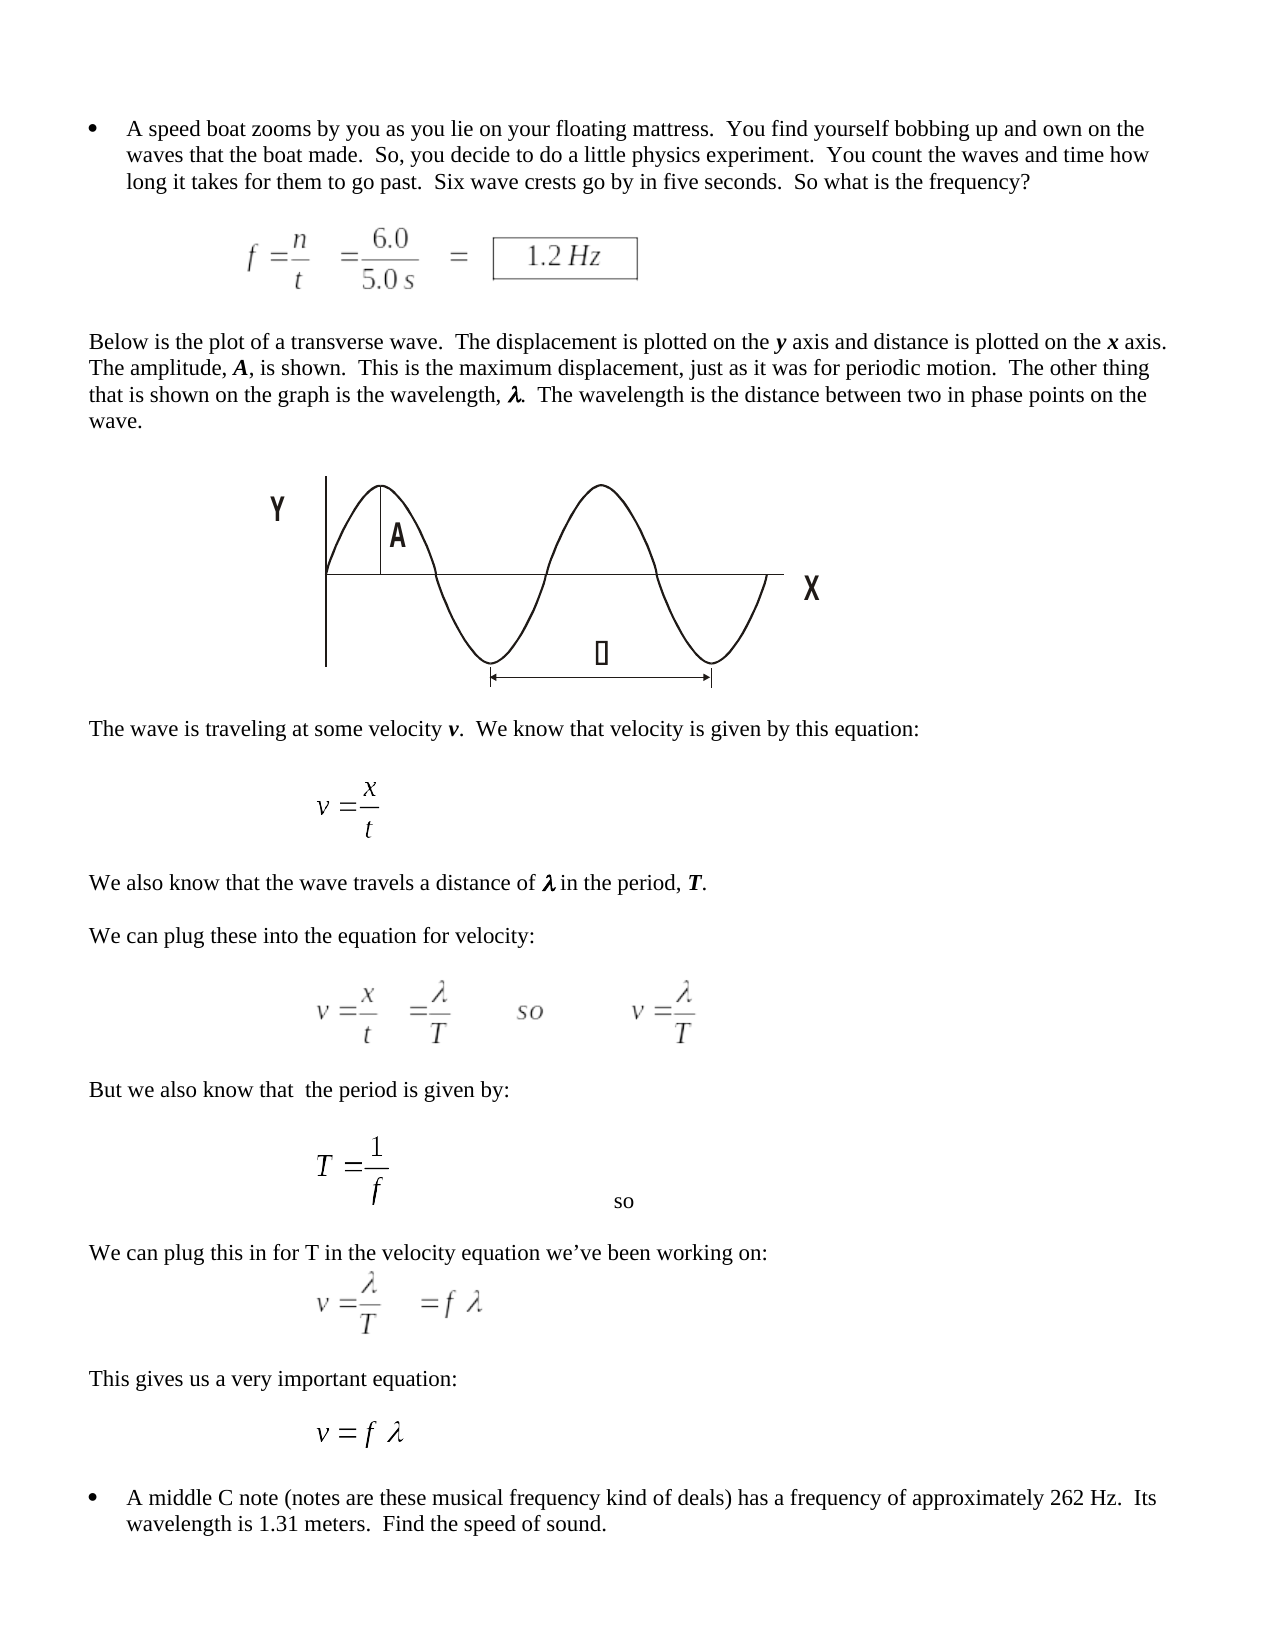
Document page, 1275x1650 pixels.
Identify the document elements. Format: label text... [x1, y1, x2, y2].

text We can plug these into the equation for velocity: [89, 922, 1186, 948]
list A speed boat zooms by you as you lie on your floating mattress. You find yourself bobbing up and own on the waves that the boat made. So, you decide to do a little physics experiment. You count the waves and time how long it takes for them to go past. Six wave crests go by in five seconds. So what is the frequency? [89, 115, 1186, 194]
text But we also know that the period is given by: [89, 1076, 1186, 1102]
text so [89, 1129, 1186, 1213]
text Below is the plot of a transverse wave. The displacement is plotted on the y axis and distance is plotted on the x axis. The amplitude, A, is shown. This is the maximum displacement, just as it was for periodic motion. The other thing that is shown on the graph is the wavelength, . The wavelength is the distance between two in phase points on the wave. [89, 328, 1186, 433]
text We can plug this in for T in the velocity equation we’ve been working on: [89, 1239, 1186, 1266]
text The wave is traveling at some velocity v. We know that velocity is given by this equation: [89, 715, 1186, 742]
list A middle C note (notes are these musical frequency kind of deals) has a frequency of approximately 262 Hz. Its wavelength is 1.31 meters. Find the speed of sound. [89, 1484, 1186, 1537]
text We also know that the wave travels a distance of in the period, T. [89, 869, 1186, 896]
text This gives us a very important equation: [89, 1365, 1186, 1391]
